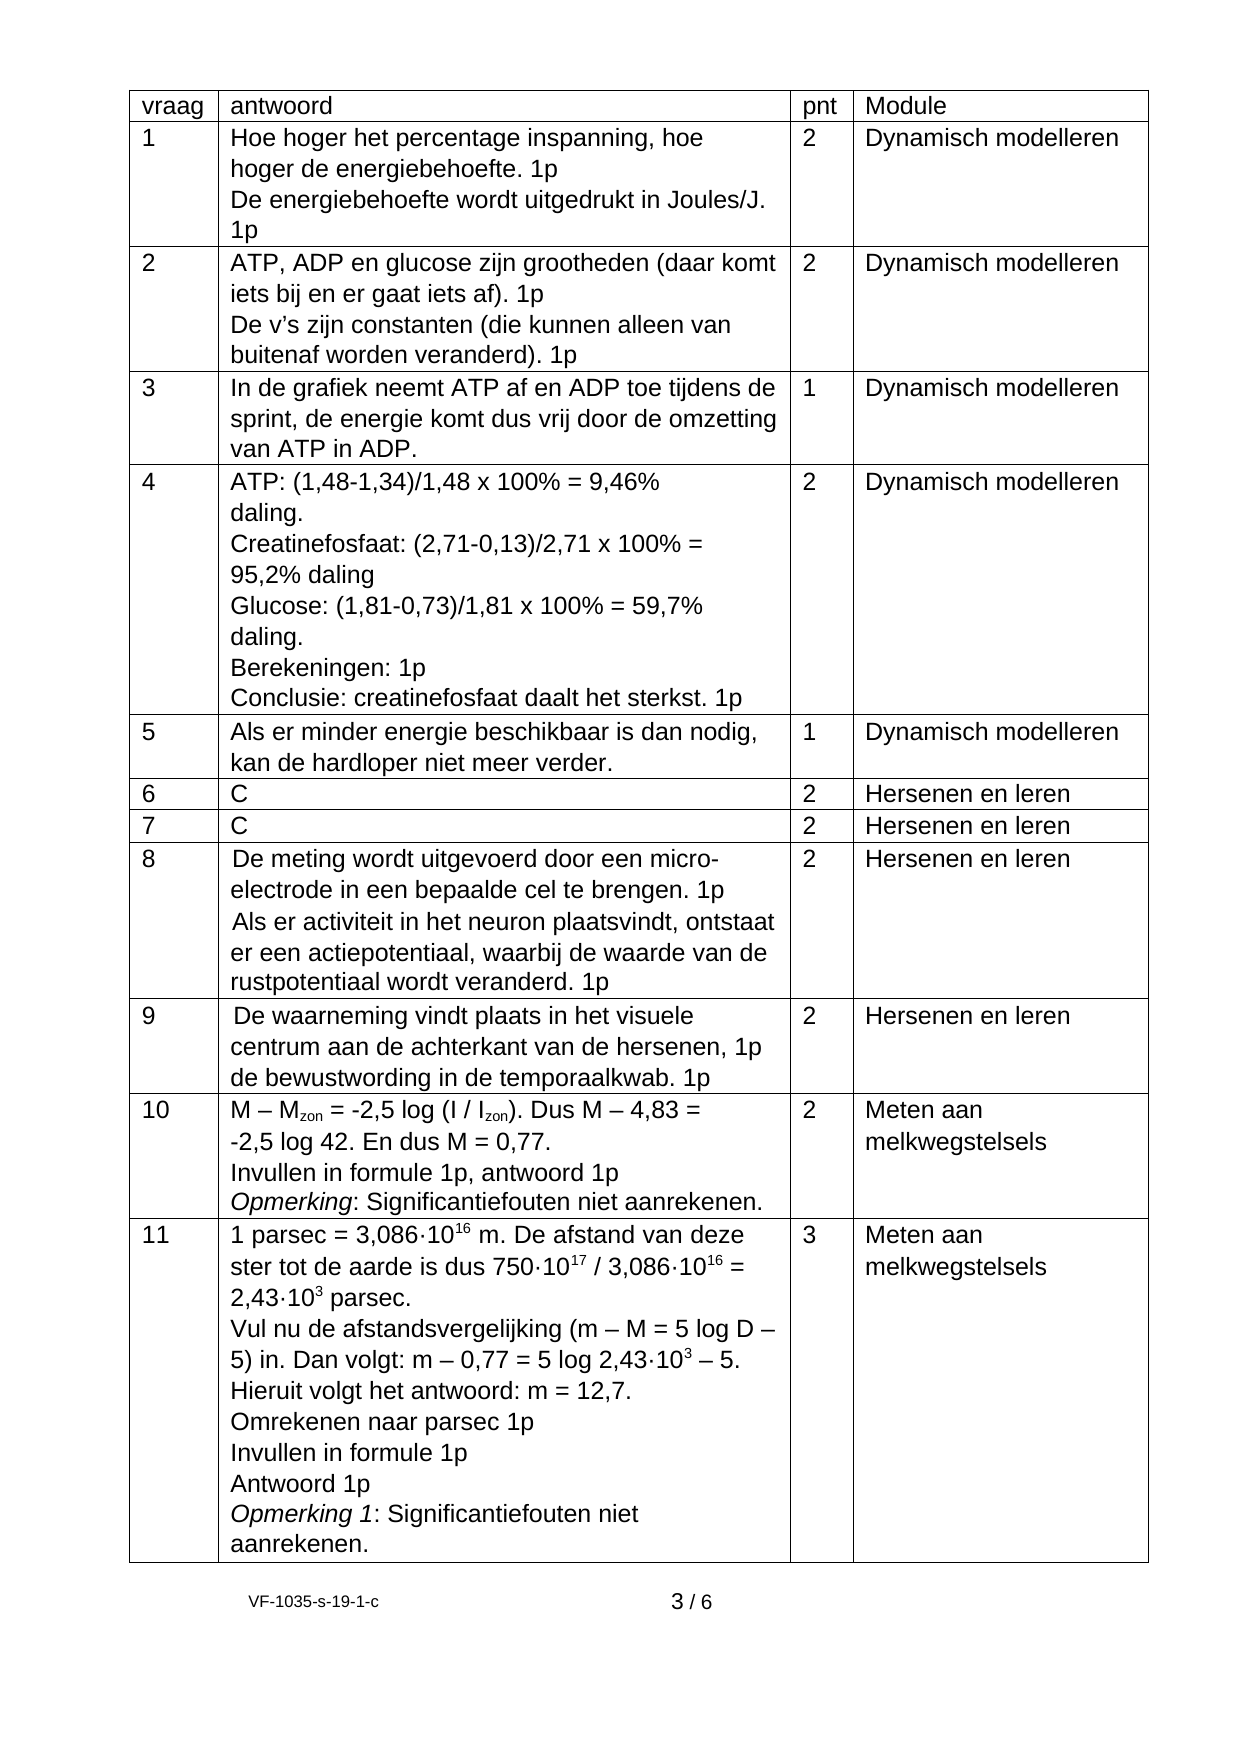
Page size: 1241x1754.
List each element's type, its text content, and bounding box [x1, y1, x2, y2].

table_cell 2 [791, 810, 853, 842]
table_cell Dynamisch modelleren [854, 715, 1148, 778]
table_cell 2 [791, 843, 853, 998]
table_cell 1 [130, 122, 218, 246]
table_cell Hersenen en leren [854, 843, 1148, 998]
table_cell ATP, ADP en glucose zijn grootheden (daar komt iets bij en er gaat iets af). 1p De v’s zijn constanten (die kunnen alleen van buitenaf worden veranderd). 1p [219, 247, 790, 371]
table_cell 2 [791, 122, 853, 246]
table_header antwoord [219, 91, 790, 121]
table_cell 3 [130, 372, 218, 464]
table_cell C [219, 779, 790, 809]
table_cell 6 [130, 779, 218, 809]
table_cell De waarneming vindt plaats in het visuele centrum aan de achterkant van de hersenen, 1p de bewustwording in de temporaalkwab. 1p [219, 999, 790, 1093]
table_cell Meten aan melkwegstelsels [854, 1094, 1148, 1218]
table_cell 2 [791, 247, 853, 371]
table_cell 3 [791, 1219, 853, 1562]
table_header Module [854, 91, 1148, 121]
table_header vraag [130, 91, 218, 121]
table_cell Als er minder energie beschikbaar is dan nodig, kan de hardloper niet meer verder. [219, 715, 790, 778]
table_cell C [219, 810, 790, 842]
table_cell 2 [791, 779, 853, 809]
table_cell 1 parsec = 3,086·1016 m. De afstand van deze ster tot de aarde is dus 750·1017 / 3,086·1016 = 2,43·103 parsec. Vul nu de afstandsvergelijking (m – M = 5 log D – 5) in. Dan volgt: m – 0,77 = 5 log 2,43·103 – 5. Hieruit volgt het antwoord: m = 12,7. Omrekenen naar parsec 1p Invullen in formule 1p Antwoord 1p Opmerking 1: Significantiefouten niet aanrekenen. [219, 1219, 790, 1562]
table_cell 2 [130, 247, 218, 371]
table_cell M – Mzon = -2,5 log (I / Izon). Dus M – 4,83 = -2,5 log 42. En dus M = 0,77. Invullen in formule 1p, antwoord 1p Opmerking: Significantiefouten niet aanrekenen. [219, 1094, 790, 1218]
table_cell 2 [791, 1094, 853, 1218]
table_cell In de grafiek neemt ATP af en ADP toe tijdens de sprint, de energie komt dus vrij door de omzetting van ATP in ADP. [219, 372, 790, 464]
table_cell 2 [791, 999, 853, 1093]
table_cell Meten aan melkwegstelsels [854, 1219, 1148, 1562]
table_cell 10 [130, 1094, 218, 1218]
table_cell 2 [791, 465, 853, 714]
table_cell Dynamisch modelleren [854, 465, 1148, 714]
table_cell Dynamisch modelleren [854, 122, 1148, 246]
table_cell Hersenen en leren [854, 810, 1148, 842]
table_cell Hersenen en leren [854, 779, 1148, 809]
table_cell Dynamisch modelleren [854, 372, 1148, 464]
table_cell 7 [130, 810, 218, 842]
table_cell 1 [791, 715, 853, 778]
table_cell Dynamisch modelleren [854, 247, 1148, 371]
table_cell 11 [130, 1219, 218, 1562]
table_cell 1 [791, 372, 853, 464]
table_cell ATP: (1,48-1,34)/1,48 x 100% = 9,46% daling. Creatinefosfaat: (2,71-0,13)/2,71 x 100% = 95,2% daling Glucose: (1,81-0,73)/1,81 x 100% = 59,7% daling. Berekeningen: 1p Conclusie: creatinefosfaat daalt het sterkst. 1p [219, 465, 790, 714]
table_cell 5 [130, 715, 218, 778]
table_cell 4 [130, 465, 218, 714]
table_cell 8 [130, 843, 218, 998]
table_cell De meting wordt uitgevoerd door een micro- electrode in een bepaalde cel te brengen. 1p Als er activiteit in het neuron plaatsvindt, ontstaat er een actiepotentiaal, waarbij de waarde van de rustpotentiaal wordt veranderd. 1p [219, 843, 790, 998]
table_cell Hoe hoger het percentage inspanning, hoe hoger de energiebehoefte. 1p De energiebehoefte wordt uitgedrukt in Joules/J. 1p [219, 122, 790, 246]
table_header pnt [791, 91, 853, 121]
table_cell 9 [130, 999, 218, 1093]
table_cell Hersenen en leren [854, 999, 1148, 1093]
